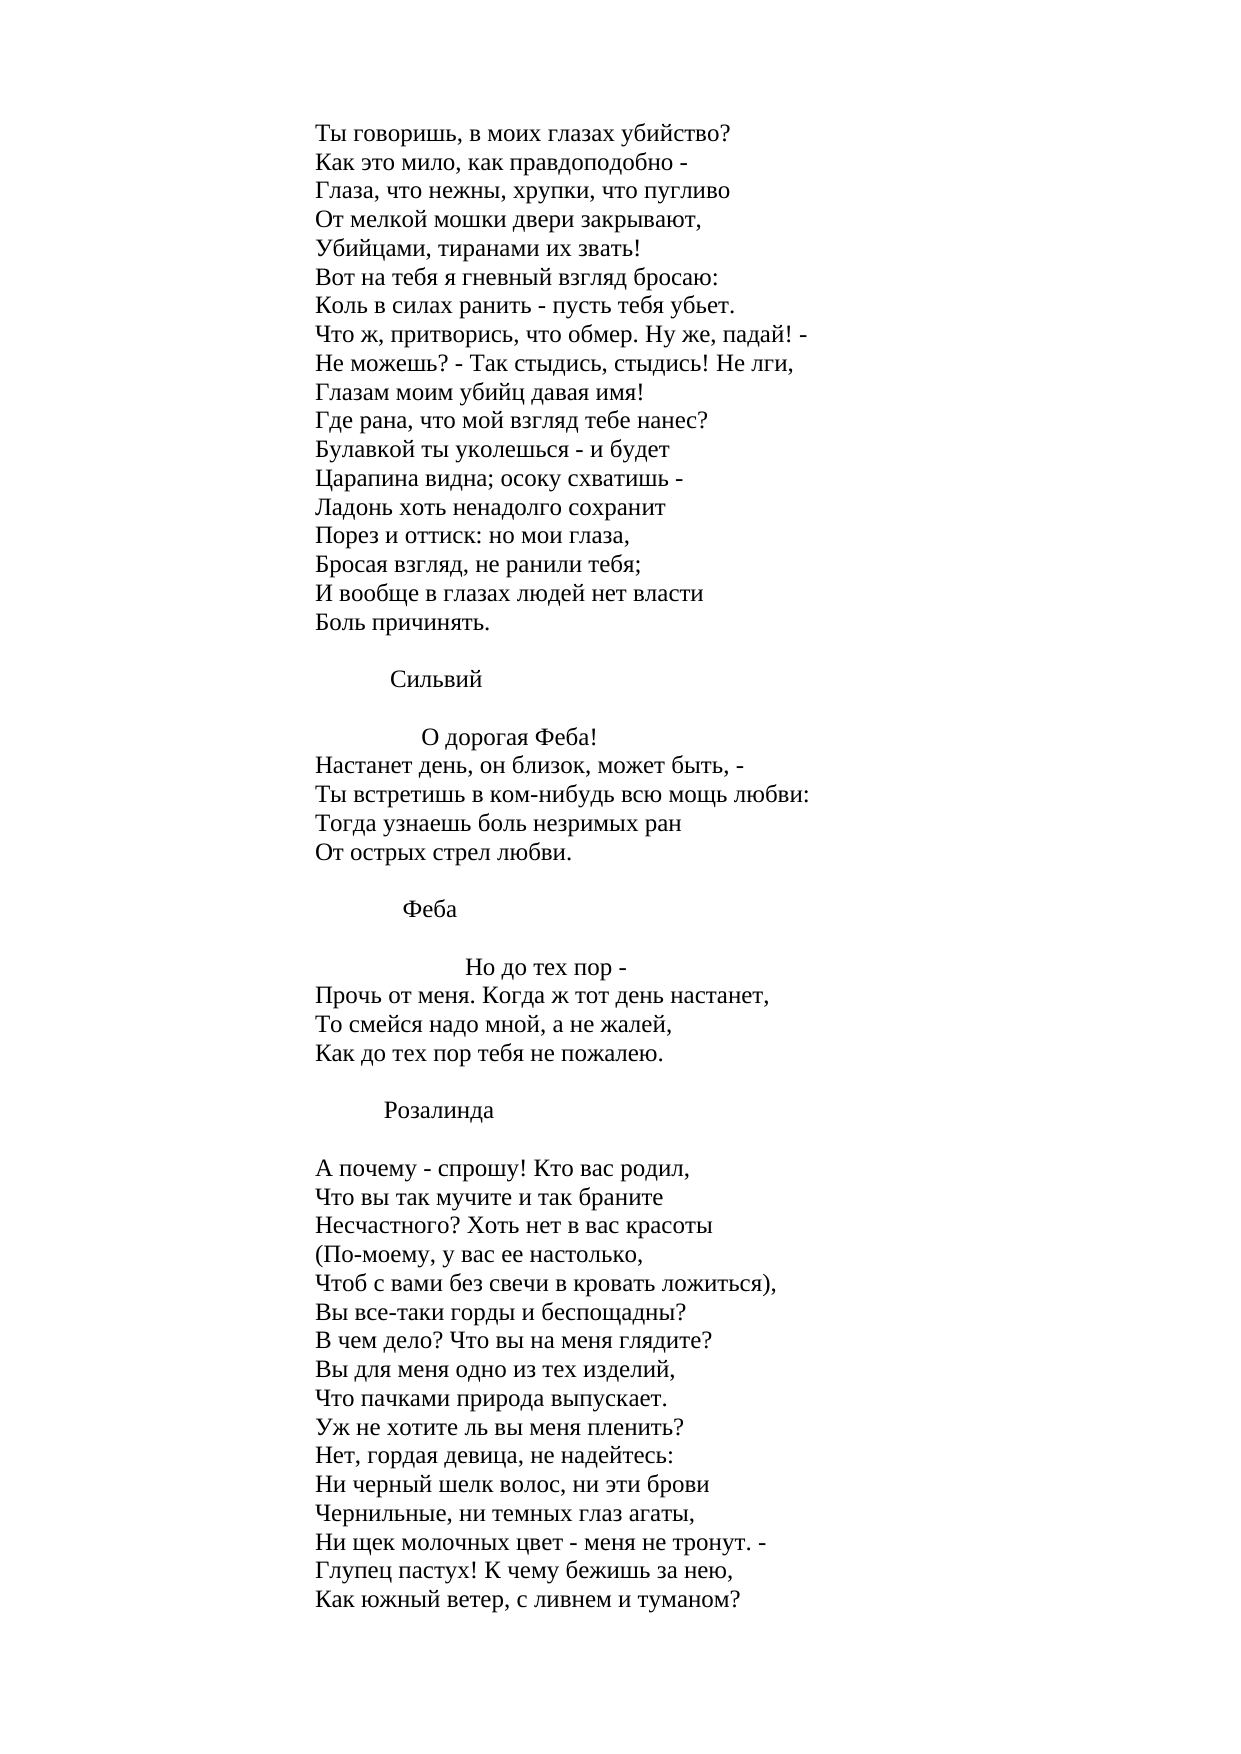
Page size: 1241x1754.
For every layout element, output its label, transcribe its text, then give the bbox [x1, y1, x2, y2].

text Глазам моим убийц давая имя! [177, 377, 1152, 406]
text (По-моему, у вас ее настолько, [177, 1239, 1152, 1268]
text Сильвий [177, 664, 1152, 693]
text Вы для меня одно из тех изделий, [177, 1354, 1152, 1383]
text Но до тех пор - [177, 952, 1152, 981]
text Ты говоришь, в моих глазах убийство? [177, 118, 1152, 147]
text Бросая взгляд, не ранили тебя; [177, 549, 1152, 578]
text Глупец пастух! К чему бежишь за нею, [177, 1556, 1152, 1584]
text И вообще в глазах людей нет власти [177, 578, 1152, 607]
text Что вы так мучите и так браните [177, 1182, 1152, 1211]
text Настанет день, он близок, может быть, - [177, 751, 1152, 779]
text Что ж, притворись, что обмер. Ну же, падай! - [177, 319, 1152, 348]
text Убийцами, тиранами их звать! [177, 233, 1152, 262]
text Что пачками природа выпускает. [177, 1383, 1152, 1412]
text Как это мило, как правдоподобно - [177, 147, 1152, 176]
text Порез и оттиск: но мои глаза, [177, 521, 1152, 549]
text От острых стрел любви. [177, 837, 1152, 866]
text Ты встретишь в ком-нибудь всю мощь любви: [177, 779, 1152, 808]
text Боль причинять. [177, 607, 1152, 636]
text Ни щек молочных цвет - меня не тронут. - [177, 1527, 1152, 1556]
text Вы все-таки горды и беспощадны? [177, 1297, 1152, 1326]
text Как до тех пор тебя не пожалею. [177, 1038, 1152, 1067]
text Ладонь хоть ненадолго сохранит [177, 492, 1152, 521]
text Не можешь? - Так стыдись, стыдись! Не лги, [177, 348, 1152, 377]
text А почему - спрошу! Кто вас родил, [177, 1153, 1152, 1182]
text От мелкой мошки двери закрывают, [177, 204, 1152, 233]
text Коль в силах ранить - пусть тебя убьет. [177, 291, 1152, 319]
text Тогда узнаешь боль незримых ран [177, 808, 1152, 837]
text О дорогая Феба! [177, 722, 1152, 751]
text Чтоб с вами без свечи в кровать ложиться), [177, 1268, 1152, 1297]
text Чернильные, ни темных глаз агаты, [177, 1498, 1152, 1527]
text Несчастного? Хоть нет в вас красоты [177, 1211, 1152, 1239]
text Булавкой ты уколешься - и будет [177, 434, 1152, 463]
text Глаза, что нежны, хрупки, что пугливо [177, 176, 1152, 204]
text Феба [177, 894, 1152, 923]
text Розалинда [177, 1096, 1152, 1124]
text Где рана, что мой взгляд тебе нанес? [177, 406, 1152, 434]
text Уж не хотите ль вы меня пленить? [177, 1412, 1152, 1441]
text То смейся надо мной, а не жалей, [177, 1009, 1152, 1038]
text Прочь от меня. Когда ж тот день настанет, [177, 981, 1152, 1009]
text Как южный ветер, с ливнем и туманом? [177, 1584, 1152, 1613]
text Ни черный шелк волос, ни эти брови [177, 1469, 1152, 1498]
text Царапина видна; осоку схватишь - [177, 463, 1152, 492]
text В чем дело? Что вы на меня глядите? [177, 1326, 1152, 1354]
text Нет, гордая девица, не надейтесь: [177, 1441, 1152, 1469]
text Вот на тебя я гневный взгляд бросаю: [177, 262, 1152, 291]
